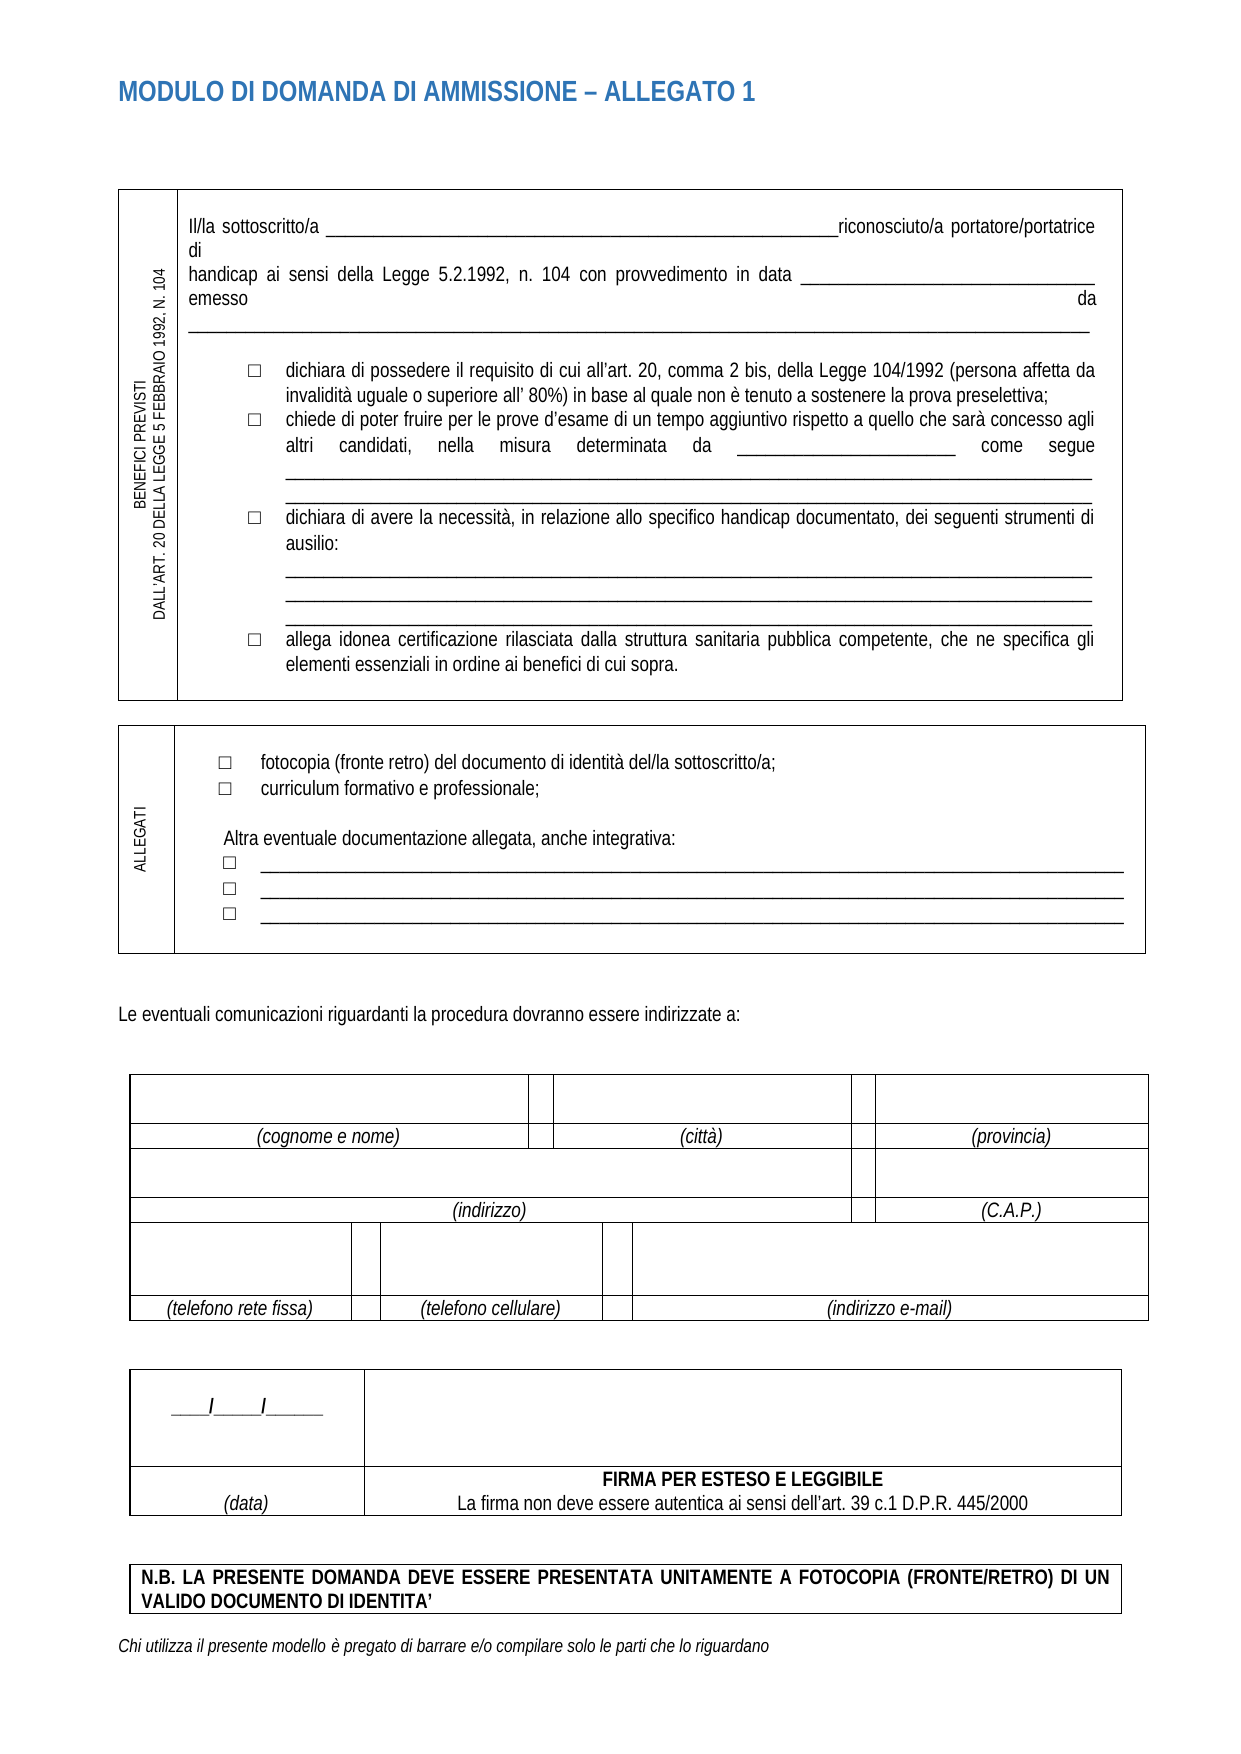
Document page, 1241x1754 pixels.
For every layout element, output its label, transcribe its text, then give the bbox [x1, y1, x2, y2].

table_cell [529, 1124, 553, 1148]
table_cell [852, 1124, 875, 1148]
table_cell [352, 1223, 380, 1295]
table_cell (provincia) [876, 1124, 1148, 1148]
table_cell [633, 1223, 1148, 1295]
table_cell (cognome e nome) [131, 1124, 528, 1148]
table_cell (C.A.P.) [876, 1198, 1148, 1222]
table_header [876, 1075, 1148, 1123]
table_cell [603, 1223, 632, 1295]
table_header N.B. LA PRESENTE DOMANDA DEVE ESSERE PRESENTATA UNITAMENTE A FOTOCOPIA (FRONTE/RETRO) DI UN VALIDO DOCUMENTO DI IDENTITA’ [131, 1565, 1121, 1613]
table_cell (indirizzo) [131, 1198, 851, 1222]
table_cell [852, 1149, 875, 1197]
table_header fotocopia (fronte retro) del documento di identità del/la sottoscritto/a; curriculum formativo e professionale; Altra eventuale documentazione allegata, anche integrativa: ___________________________________________________________________________________________ ___________________________________________________________________________________________ ___________________________________________________________________________________________ [175, 726, 1145, 953]
table_header [365, 1370, 1121, 1466]
table_header ____/_____/______ [131, 1370, 364, 1466]
table_cell [603, 1296, 632, 1320]
table_header [554, 1075, 851, 1123]
table_cell (telefono cellulare) [381, 1296, 602, 1320]
table_cell [352, 1296, 380, 1320]
table_header ALLEGATI [119, 726, 174, 953]
table_cell (telefono rete fissa) [131, 1296, 351, 1320]
table_cell Il/la sottoscritto/a ______________________________________________________riconosciuto/a portatore/portatrice di handicap ai sensi della Legge 5.2.1992, n. 104 con provvedimento in data _______________________________ emesso da _______________________________________________________________________________________________ dichiara di possedere il requisito di cui all’art. 20, comma 2 bis, della Legge 104/1992 (persona affetta da invalidità uguale o superiore all’ 80%) in base al quale non è tenuto a sostenere la prova preselettiva; chiede di poter fruire per le prove d’esame di un tempo aggiuntivo rispetto a quello che sarà concesso agli altri candidati, nella misura determinata da _______________________ come segue __________________________________________________________________________________________________________________________________________________________________________ dichiara di avere la necessità, in relazione allo specifico handicap documentato, dei seguenti strumenti di ausilio: _______________________________________________________________________________________________________________________________________________________________________________________________________________________________________________________________ allega idonea certificazione rilasciata dalla struttura sanitaria pubblica competente, che ne specifica gli elementi essenziali in ordine ai benefici di cui sopra. [178, 190, 1122, 700]
table_cell FIRMA PER ESTESO E LEGGIBILE La firma non deve essere autentica ai sensi dell’art. 39 c.1 D.P.R. 445/2000 [365, 1467, 1121, 1515]
table_header [852, 1075, 875, 1123]
table_cell (data) [131, 1467, 364, 1515]
table_cell [131, 1223, 351, 1295]
table_cell BENEFICI PREVISTI DALL’ART. 20 DELLA LEGGE 5 FEBBRAIO 1992, N. 104 [119, 190, 177, 700]
table_cell (indirizzo e-mail) [633, 1296, 1148, 1320]
table_header [131, 1075, 528, 1123]
table_cell [381, 1223, 602, 1295]
table_cell [876, 1149, 1148, 1197]
table_cell (città) [554, 1124, 851, 1148]
table_cell [131, 1149, 851, 1197]
text Le eventuali comunicazioni riguardanti la procedura dovranno essere indirizzate a: [118, 1002, 1122, 1026]
table_header [529, 1075, 553, 1123]
table_cell [852, 1198, 875, 1222]
